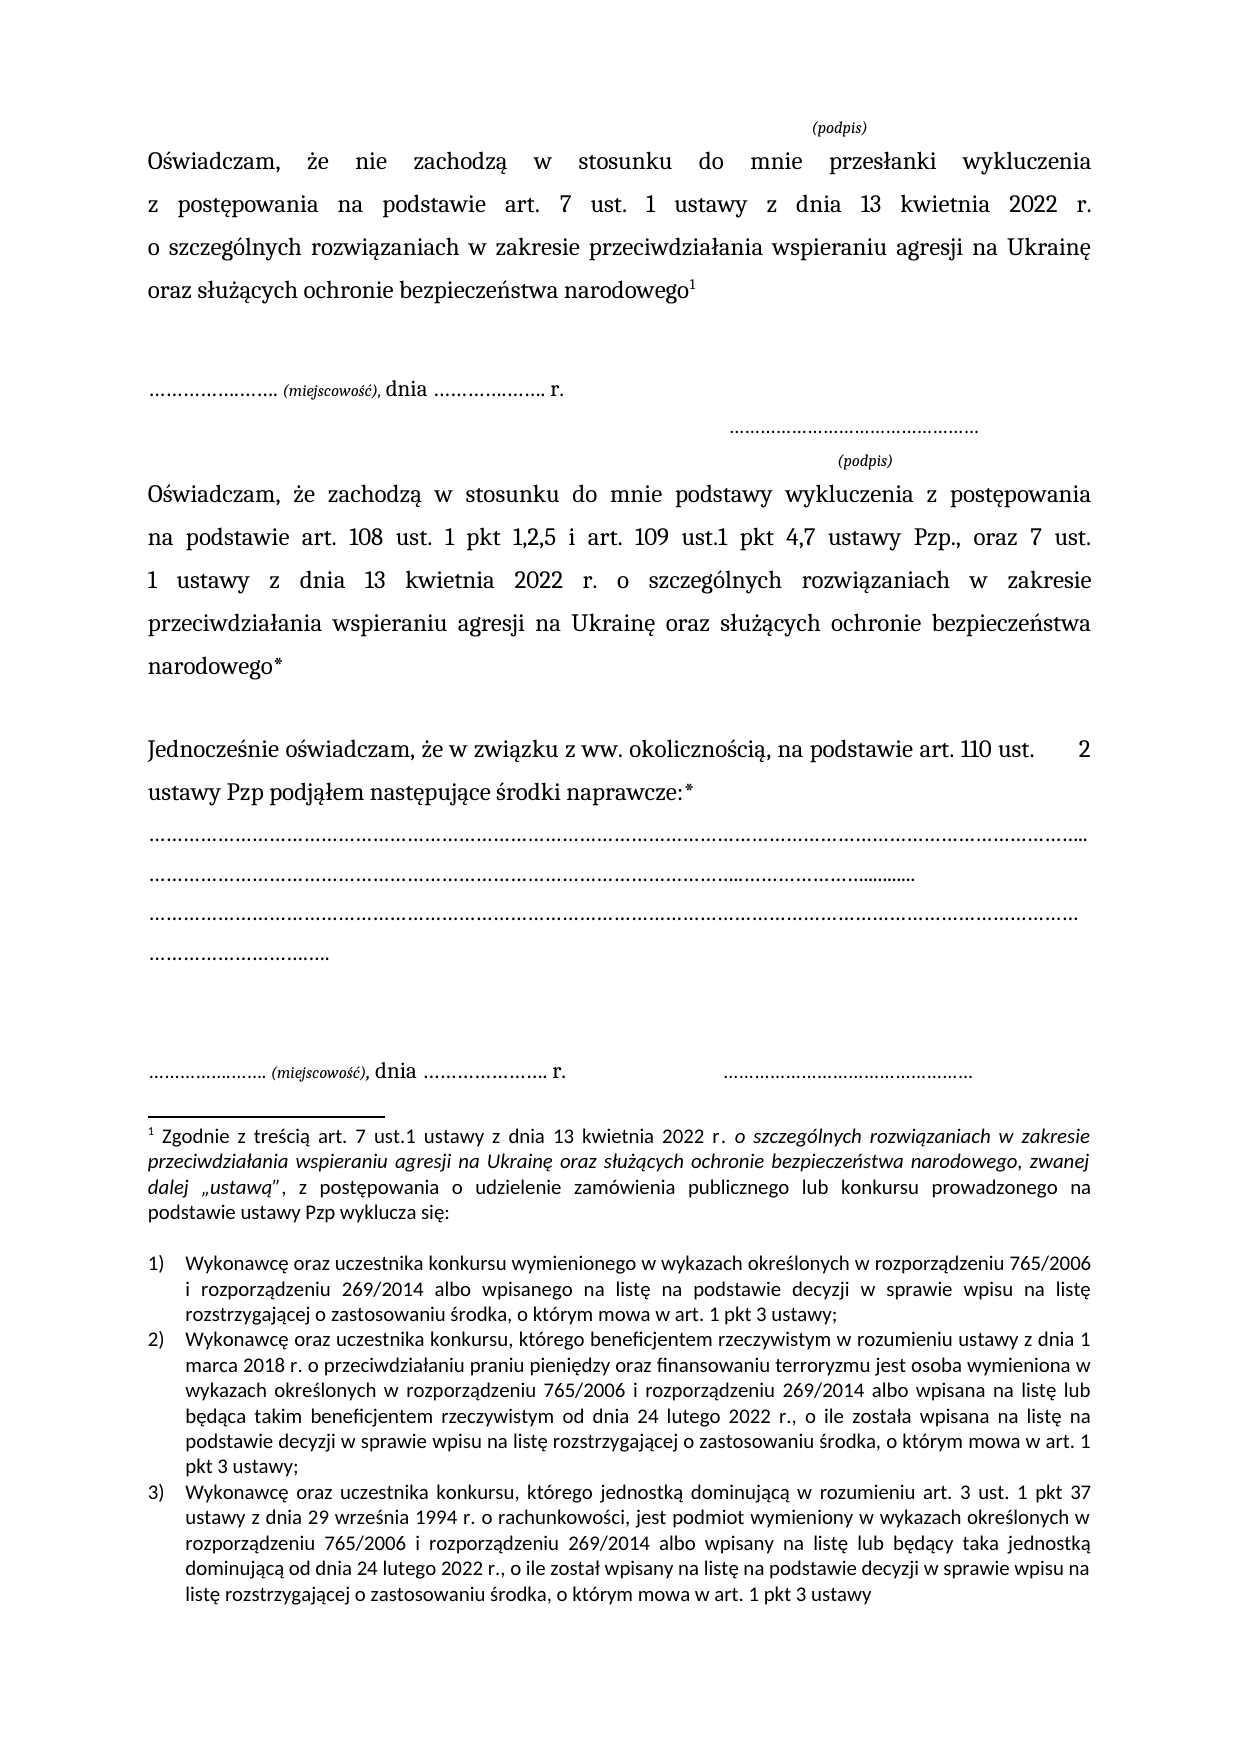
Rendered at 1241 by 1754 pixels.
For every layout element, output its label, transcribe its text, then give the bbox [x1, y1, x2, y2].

text …………………………………………………………………………………………..…………………...........……………………………………………………………………………………………………………………………………………………………………….…. [148, 861, 1092, 966]
text Oświadczam, że zachodzą w stosunku do mnie podstawy wykluczenia z postępowania na podstawie art. 108 ust. 1 pkt 1,2,5 i art. 109 ust.1 pkt 4,7 ustawy Pzp., oraz 7 ust. 1 ustawy z dnia 13 kwietnia 2022 r. o szczególnych rozwiązaniach w zakresie przeciwdziałania wspieraniu agresji na Ukrainę oraz służących ochronie bezpieczeństwa narodowego* [148, 480, 1092, 681]
text ………………………………………… [148, 415, 1092, 439]
text …………….……. (miejscowość), dnia …………………. r. ………………………………………… [148, 1058, 1092, 1084]
text …………….……. (miejscowość), dnia ………….……. r. [148, 376, 1092, 402]
text Oświadczam, że nie zachodzą w stosunku do mnie przesłanki wykluczenia z postępowania na podstawie art. 7 ust. 1 ustawy z dnia 13 kwietnia 2022 r. o szczególnych rozwiązaniach w zakresie przeciwdziałania wspieraniu agresji na Ukrainę oraz służących ochronie bezpieczeństwa narodowego [148, 147, 1092, 305]
text Jednocześnie oświadczam, że w związku z ww. okolicznością, na podstawie art. 110 ust. 2 ustawy Pzp podjąłem następujące środki naprawcze:* [148, 735, 1092, 807]
text ……………………………………………………………………………………………………………………………………………….. [148, 821, 1092, 847]
text (podpis) [738, 118, 1092, 137]
text (podpis) [738, 451, 1092, 470]
